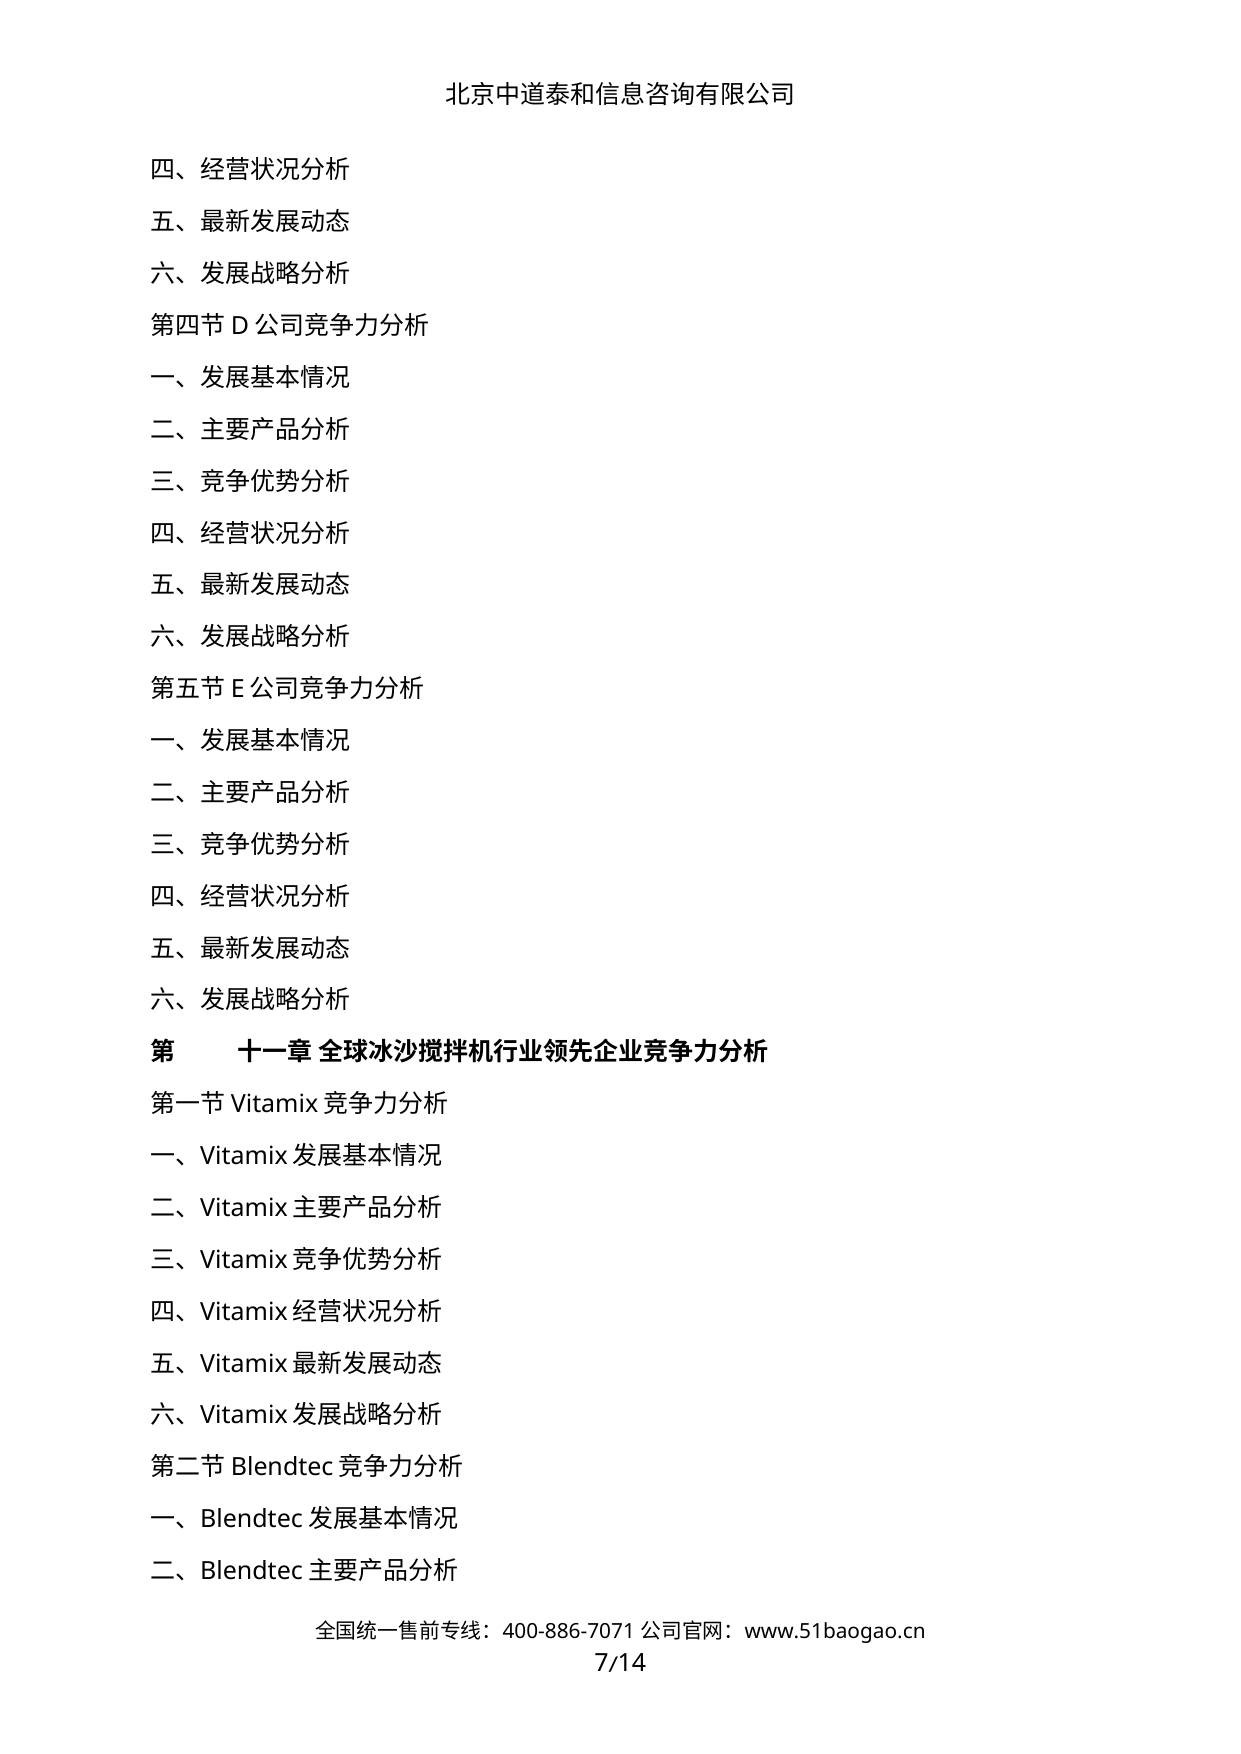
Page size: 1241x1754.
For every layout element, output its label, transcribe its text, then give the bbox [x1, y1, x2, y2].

text 第 十一章 全球冰沙搅拌机行业领先企业竞争力分析 [150, 1032, 1090, 1068]
text 第五节 E公司竞争力分析 [150, 669, 1090, 705]
text 四、经营状况分析 [150, 150, 1090, 186]
text 第四节 D公司竞争力分析 [150, 306, 1090, 342]
text 五、最新发展动态 [150, 565, 1090, 601]
text 六、发展战略分析 [150, 254, 1090, 290]
text 三、Vitamix竞争优势分析 [150, 1239, 1090, 1276]
text 第二节 Blendtec竞争力分析 [150, 1447, 1090, 1483]
text 五、Vitamix最新发展动态 [150, 1343, 1090, 1379]
text 三、竞争优势分析 [150, 461, 1090, 497]
text 六、Vitamix发展战略分析 [150, 1395, 1090, 1431]
text 六、发展战略分析 [150, 980, 1090, 1016]
text 二、主要产品分析 [150, 409, 1090, 446]
text 一、Blendtec发展基本情况 [150, 1499, 1090, 1535]
text 一、发展基本情况 [150, 721, 1090, 757]
text 四、经营状况分析 [150, 513, 1090, 549]
text 六、发展战略分析 [150, 617, 1090, 653]
text 一、Vitamix发展基本情况 [150, 1136, 1090, 1172]
text 五、最新发展动态 [150, 928, 1090, 964]
text 四、Vitamix经营状况分析 [150, 1291, 1090, 1327]
text 二、主要产品分析 [150, 772, 1090, 809]
text 四、经营状况分析 [150, 876, 1090, 912]
text 二、Vitamix主要产品分析 [150, 1187, 1090, 1224]
text 一、发展基本情况 [150, 357, 1090, 394]
text 五、最新发展动态 [150, 202, 1090, 238]
text 二、Blendtec主要产品分析 [150, 1551, 1090, 1587]
text 第一节 Vitamix竞争力分析 [150, 1084, 1090, 1120]
text 三、竞争优势分析 [150, 824, 1090, 861]
